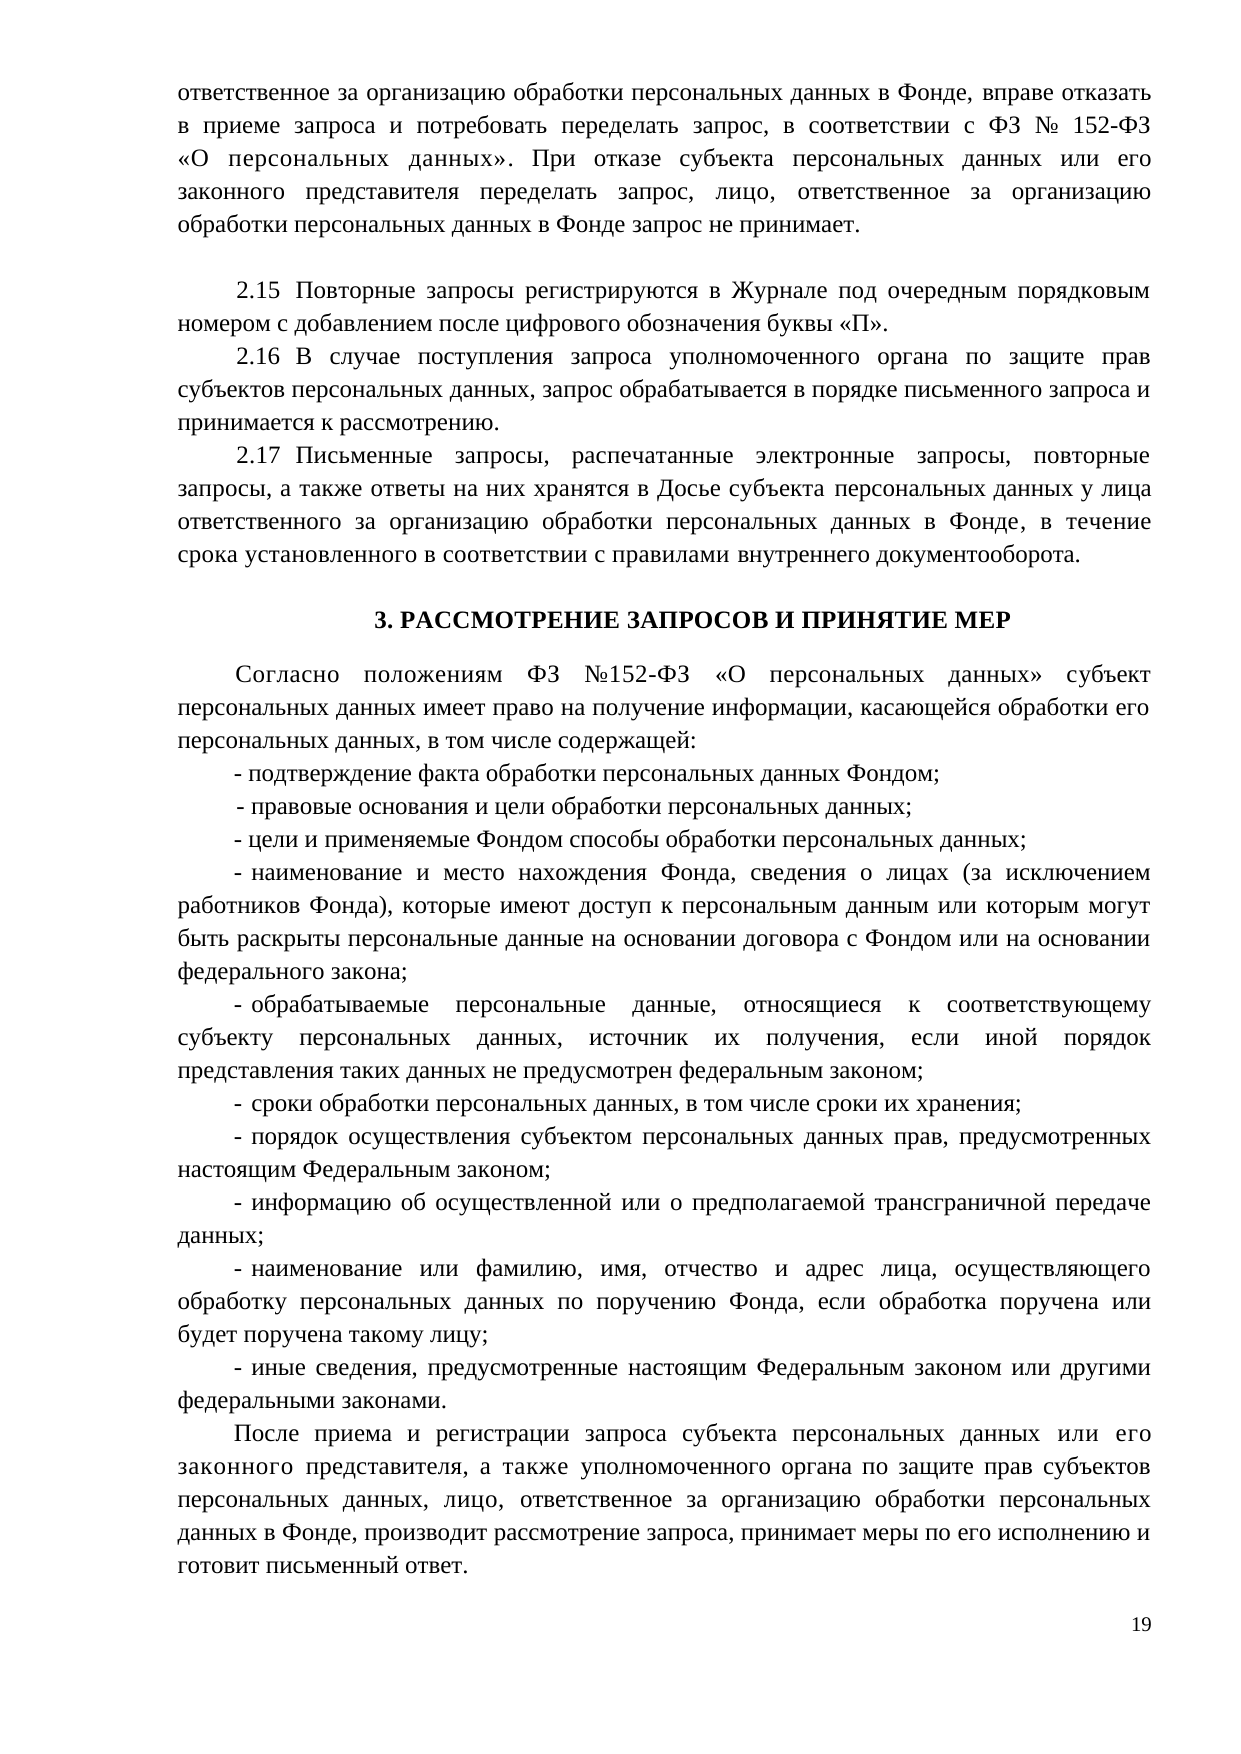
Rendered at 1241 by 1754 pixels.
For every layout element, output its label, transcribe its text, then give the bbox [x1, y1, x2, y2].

text - иные сведения, предусмотренные настоящим Федеральным законом или другими федеральными законами. [177, 1352, 1152, 1414]
list В случае поступления запроса уполномоченного органа по защите прав субъектов персональных данных, запрос обрабатывается в порядке письменного запроса и принимается к рассмотрению. [177, 341, 1152, 436]
text Согласно положениям ФЗ №152-ФЗ «О персональных данных» субъект персональных данных имеет право на получение информации, касающейся обработки его персональных данных, в том числе содержащей: [177, 659, 1151, 754]
text - наименование или фамилию, имя, отчество и адрес лица, осуществляющего обработку персональных данных по поручению Фонда, если обработка поручена или будет поручена такому лицу; [177, 1253, 1152, 1348]
text - сроки обработки персональных данных, в том числе сроки их хранения; [177, 1088, 1152, 1117]
text - правовые основания и цели обработки персональных данных; [177, 791, 1152, 820]
text - информацию об осуществленной или о предполагаемой трансграничной передаче данных; [177, 1187, 1152, 1249]
text После приема и регистрации запроса субъекта персональных данных или его законного представителя, а также уполномоченного органа по защите прав субъектов персональных данных, лицо, ответственное за организацию обработки персональных данных в Фонде, производит рассмотрение запроса, принимает меры по его исполнению и готовит письменный ответ. [177, 1418, 1152, 1579]
text - обрабатываемые персональные данные, относящиеся к соответствующему субъекту персональных данных, источник их получения, если иной порядок представления таких данных не предусмотрен федеральным законом; [177, 989, 1152, 1084]
list Письменные запросы, распечатанные электронные запросы, повторные запросы, а также ответы на них хранятся в Досье субъекта персональных данных у лица ответственного за организацию обработки персональных данных в Фонде, в течение срока установленного в соответствии с правилами внутреннего документооборота. [177, 440, 1152, 568]
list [177, 77, 1152, 238]
text - цели и применяемые Фондом способы обработки персональных данных; [177, 824, 1152, 853]
text - наименование и место нахождения Фонда, сведения о лицах (за исключением работников Фонда), которые имеют доступ к персональным данным или которым могут быть раскрыты персональные данные на основании договора с Фондом или на основании федерального закона; [177, 857, 1152, 985]
list Повторные запросы регистрируются в Журнале под очередным порядковым номером с добавлением после цифрового обозначения буквы «П». [177, 275, 1152, 337]
text 3. РАССМОТРЕНИЕ ЗАПРОСОВ И ПРИНЯТИЕ МЕР [178, 605, 1151, 634]
text - подтверждение факта обработки персональных данных Фондом; [177, 758, 1152, 787]
text - порядок осуществления субъектом персональных данных прав, предусмотренных настоящим Федеральным законом; [177, 1121, 1152, 1183]
